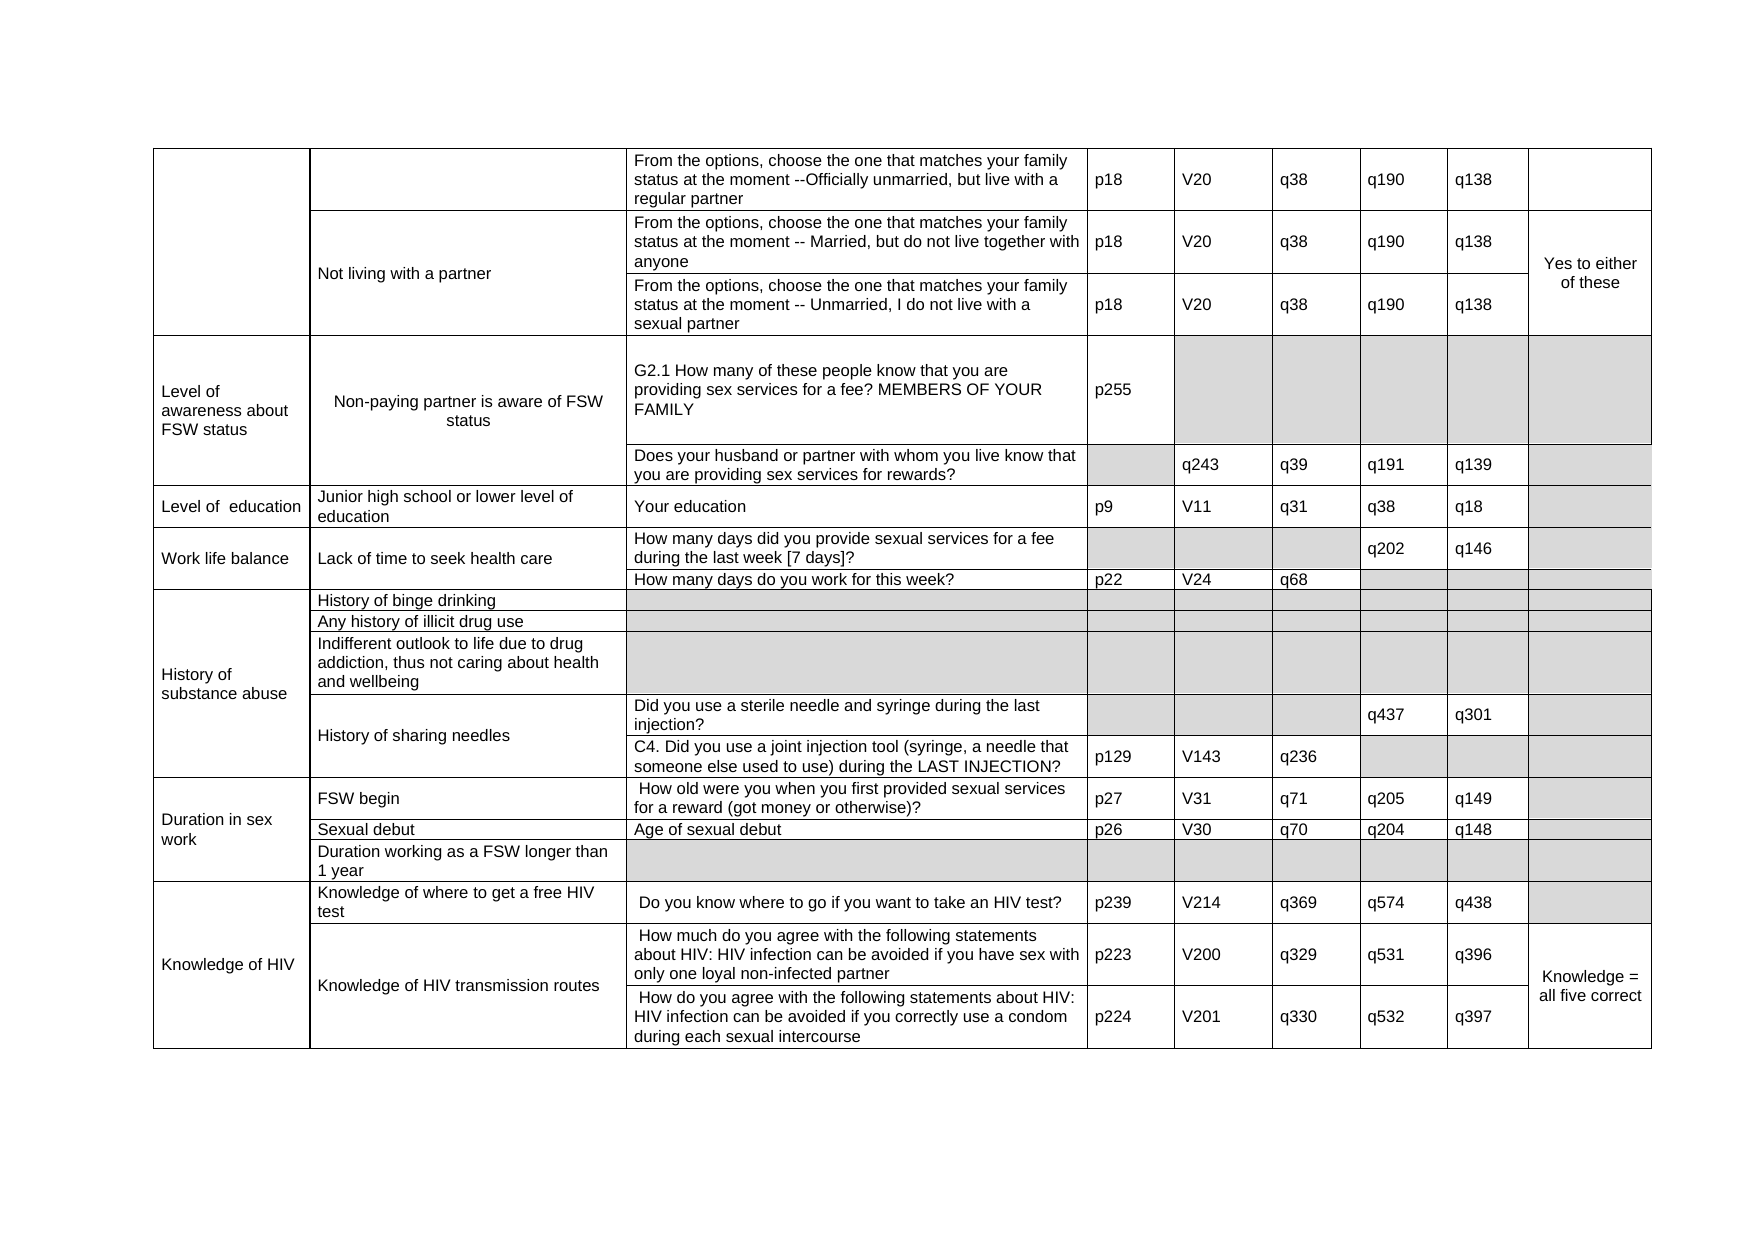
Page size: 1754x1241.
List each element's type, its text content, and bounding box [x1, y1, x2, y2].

table_cell Any history of illicit drug use [311, 611, 626, 631]
table_cell q138 [1448, 149, 1528, 210]
table_cell q146 [1448, 528, 1528, 568]
table_cell Your education [627, 486, 1087, 527]
table_cell Level of awareness about FSW status [154, 336, 309, 485]
table_cell p223 [1088, 924, 1174, 985]
table_cell [1529, 569, 1652, 589]
table_cell q202 [1361, 528, 1447, 568]
table_cell [1448, 611, 1528, 631]
table_cell [1529, 611, 1651, 631]
table_cell [1529, 778, 1651, 818]
table_cell q39 [1273, 445, 1360, 485]
table_cell [1088, 695, 1174, 735]
table_cell [1175, 611, 1272, 631]
table_cell Yes to either of these [1529, 211, 1651, 335]
table_cell [1529, 336, 1651, 443]
table_cell [1273, 611, 1360, 631]
table_cell FSW begin [311, 778, 626, 818]
table_cell [1273, 336, 1360, 443]
table_cell p224 [1088, 986, 1174, 1048]
table_cell [1088, 840, 1174, 881]
table_cell V214 [1175, 882, 1272, 923]
table_cell q204 [1361, 820, 1447, 839]
table_cell q243 [1175, 445, 1272, 485]
table_cell G2.1 How many of these people know that you are providing sex services for a fee? MEMBERS OF YOUR FAMILY [627, 336, 1087, 443]
table_cell [627, 632, 1087, 693]
table_cell q236 [1273, 736, 1360, 777]
table_cell q438 [1448, 882, 1528, 923]
table_cell q329 [1273, 924, 1360, 985]
table_cell [1448, 590, 1528, 610]
table_cell [1448, 736, 1528, 777]
table_cell q148 [1448, 820, 1528, 839]
table_cell V30 [1175, 820, 1272, 839]
table_cell Knowledge of HIV [154, 882, 309, 1048]
table_cell Duration working as a FSW longer than 1 year [311, 840, 626, 881]
table_cell q330 [1273, 986, 1360, 1048]
table_cell [1361, 736, 1447, 777]
table_cell q38 [1273, 149, 1360, 210]
table_cell q38 [1361, 486, 1447, 527]
table_cell С4. Did you use a joint injection tool (syringe, a needle that someone else used to use) during the LAST INJECTION? [627, 736, 1087, 777]
table_cell p18 [1088, 211, 1174, 273]
table_cell [1361, 590, 1447, 610]
table_cell [1361, 840, 1447, 881]
table_cell q190 [1361, 211, 1447, 273]
table_cell How do you agree with the following statements about HIV: HIV infection can be avoided if you correctly use a condom during each sexual intercourse [627, 986, 1087, 1048]
table_cell q18 [1448, 486, 1528, 527]
table_cell [1529, 820, 1651, 839]
table_cell [1448, 570, 1528, 589]
table_cell [1448, 336, 1528, 443]
table_cell [1175, 632, 1272, 693]
table_cell Knowledge of HIV transmission routes [311, 924, 626, 1048]
table_cell Not living with a partner [311, 211, 626, 335]
table_cell How old were you when you first provided sexual services for a reward (got money or otherwise)? [627, 778, 1087, 818]
table_cell q190 [1361, 274, 1447, 335]
table_cell q149 [1448, 778, 1528, 818]
table_cell q396 [1448, 924, 1528, 985]
table_cell q138 [1448, 211, 1528, 273]
table_cell p22 [1088, 570, 1174, 589]
table_cell q139 [1448, 445, 1528, 485]
table_cell From the options, choose the one that matches your family status at the moment --Officially unmarried, but live with a regular partner [627, 149, 1087, 210]
table_cell Knowledge of where to get a free HIV test [311, 882, 626, 923]
table_cell [1529, 485, 1652, 527]
table_cell [1175, 590, 1272, 610]
table_cell [627, 590, 1087, 610]
table_cell q531 [1361, 924, 1447, 985]
table_cell V200 [1175, 924, 1272, 985]
table_cell Does your husband or partner with whom you live know that you are providing sex services for rewards? [627, 445, 1087, 485]
table_cell [1529, 736, 1651, 777]
table_cell p18 [1088, 274, 1174, 335]
table_cell [1273, 840, 1360, 881]
table_cell Sexual debut [311, 820, 626, 839]
table_cell [1448, 632, 1528, 693]
table_cell q532 [1361, 986, 1447, 1048]
table_cell q301 [1448, 695, 1528, 735]
table_cell q38 [1273, 211, 1360, 273]
table_cell [1529, 445, 1652, 485]
table_cell [1361, 570, 1447, 589]
table_cell How many days do you work for this week? [627, 570, 1087, 589]
table_cell [1361, 611, 1447, 631]
table_cell V11 [1175, 486, 1272, 527]
table_cell How many days did you provide sexual services for a fee during the last week [7 days]? [627, 528, 1087, 568]
table_cell p9 [1088, 486, 1174, 527]
table_cell q31 [1273, 486, 1360, 527]
table_cell History of sharing needles [311, 695, 626, 777]
table_cell Junior high school or lower level of education [311, 486, 626, 527]
table_cell Work life balance [154, 528, 309, 589]
table_cell [1448, 840, 1528, 881]
table_cell Knowledge = all five correct [1529, 924, 1651, 1048]
table_cell History of binge drinking [311, 590, 626, 610]
table_cell [1175, 695, 1272, 735]
table_cell q38 [1273, 274, 1360, 335]
table_cell [1361, 632, 1447, 693]
table_cell [1529, 882, 1651, 923]
table_cell V143 [1175, 736, 1272, 777]
table_cell From the options, choose the one that matches your family status at the moment -- Married, but do not live together with anyone [627, 211, 1087, 273]
table_cell V20 [1175, 274, 1272, 335]
table_cell [1088, 590, 1174, 610]
table_cell q70 [1273, 820, 1360, 839]
table_cell History of substance abuse [154, 590, 309, 777]
table_cell Duration in sex work [154, 778, 309, 881]
table_cell [1175, 528, 1272, 568]
table_cell q369 [1273, 882, 1360, 923]
table_cell q71 [1273, 778, 1360, 818]
table_cell [1529, 590, 1651, 610]
table_cell From the options, choose the one that matches your family status at the moment -- Unmarried, I do not live with a sexual partner [627, 274, 1087, 335]
table_cell [1175, 840, 1272, 881]
table_cell [627, 611, 1087, 631]
table_cell [1273, 632, 1360, 693]
table_cell p239 [1088, 882, 1174, 923]
table_cell [1529, 632, 1651, 693]
table_cell [1273, 528, 1360, 568]
table_cell Did you use a sterile needle and syringe during the last injection? [627, 695, 1087, 735]
table_cell Age of sexual debut [627, 820, 1087, 839]
table_cell [1175, 336, 1272, 443]
table_cell q138 [1448, 274, 1528, 335]
table_cell [1273, 590, 1360, 610]
table_cell V201 [1175, 986, 1272, 1048]
table_cell Level of education [154, 486, 309, 527]
table_cell V31 [1175, 778, 1272, 818]
table_cell V20 [1175, 211, 1272, 273]
table_cell q191 [1361, 445, 1447, 485]
table_cell [627, 840, 1087, 881]
table_cell [1088, 528, 1174, 568]
table_cell q574 [1361, 882, 1447, 923]
table_cell Do you know where to go if you want to take an HIV test? [627, 882, 1087, 923]
table_cell q437 [1361, 695, 1447, 735]
table_cell V20 [1175, 149, 1272, 210]
table_cell [1529, 695, 1651, 735]
table_cell V24 [1175, 570, 1272, 589]
table_cell p255 [1088, 336, 1174, 443]
table_cell [1529, 527, 1652, 568]
table_cell [1088, 445, 1174, 485]
table_cell q397 [1448, 986, 1528, 1048]
table_cell Non-paying partner is aware of FSW status [311, 336, 626, 485]
table_cell p27 [1088, 778, 1174, 818]
table_cell How much do you agree with the following statements about HIV: HIV infection can be avoided if you have sex with only one loyal non-infected partner [627, 924, 1087, 985]
table_cell p26 [1088, 820, 1174, 839]
table_cell p129 [1088, 736, 1174, 777]
table_cell q190 [1361, 149, 1447, 210]
table_cell q205 [1361, 778, 1447, 818]
table_cell [1529, 840, 1651, 881]
table_cell q68 [1273, 570, 1360, 589]
table_cell [1088, 611, 1174, 631]
table_cell Lack of time to seek health care [311, 528, 626, 589]
table_cell [1088, 632, 1174, 693]
table_cell [1273, 695, 1360, 735]
table_cell [1361, 336, 1447, 443]
table_cell Indifferent outlook to life due to drug addiction, thus not caring about health and wellbeing [311, 632, 626, 693]
table_cell p18 [1088, 149, 1174, 210]
